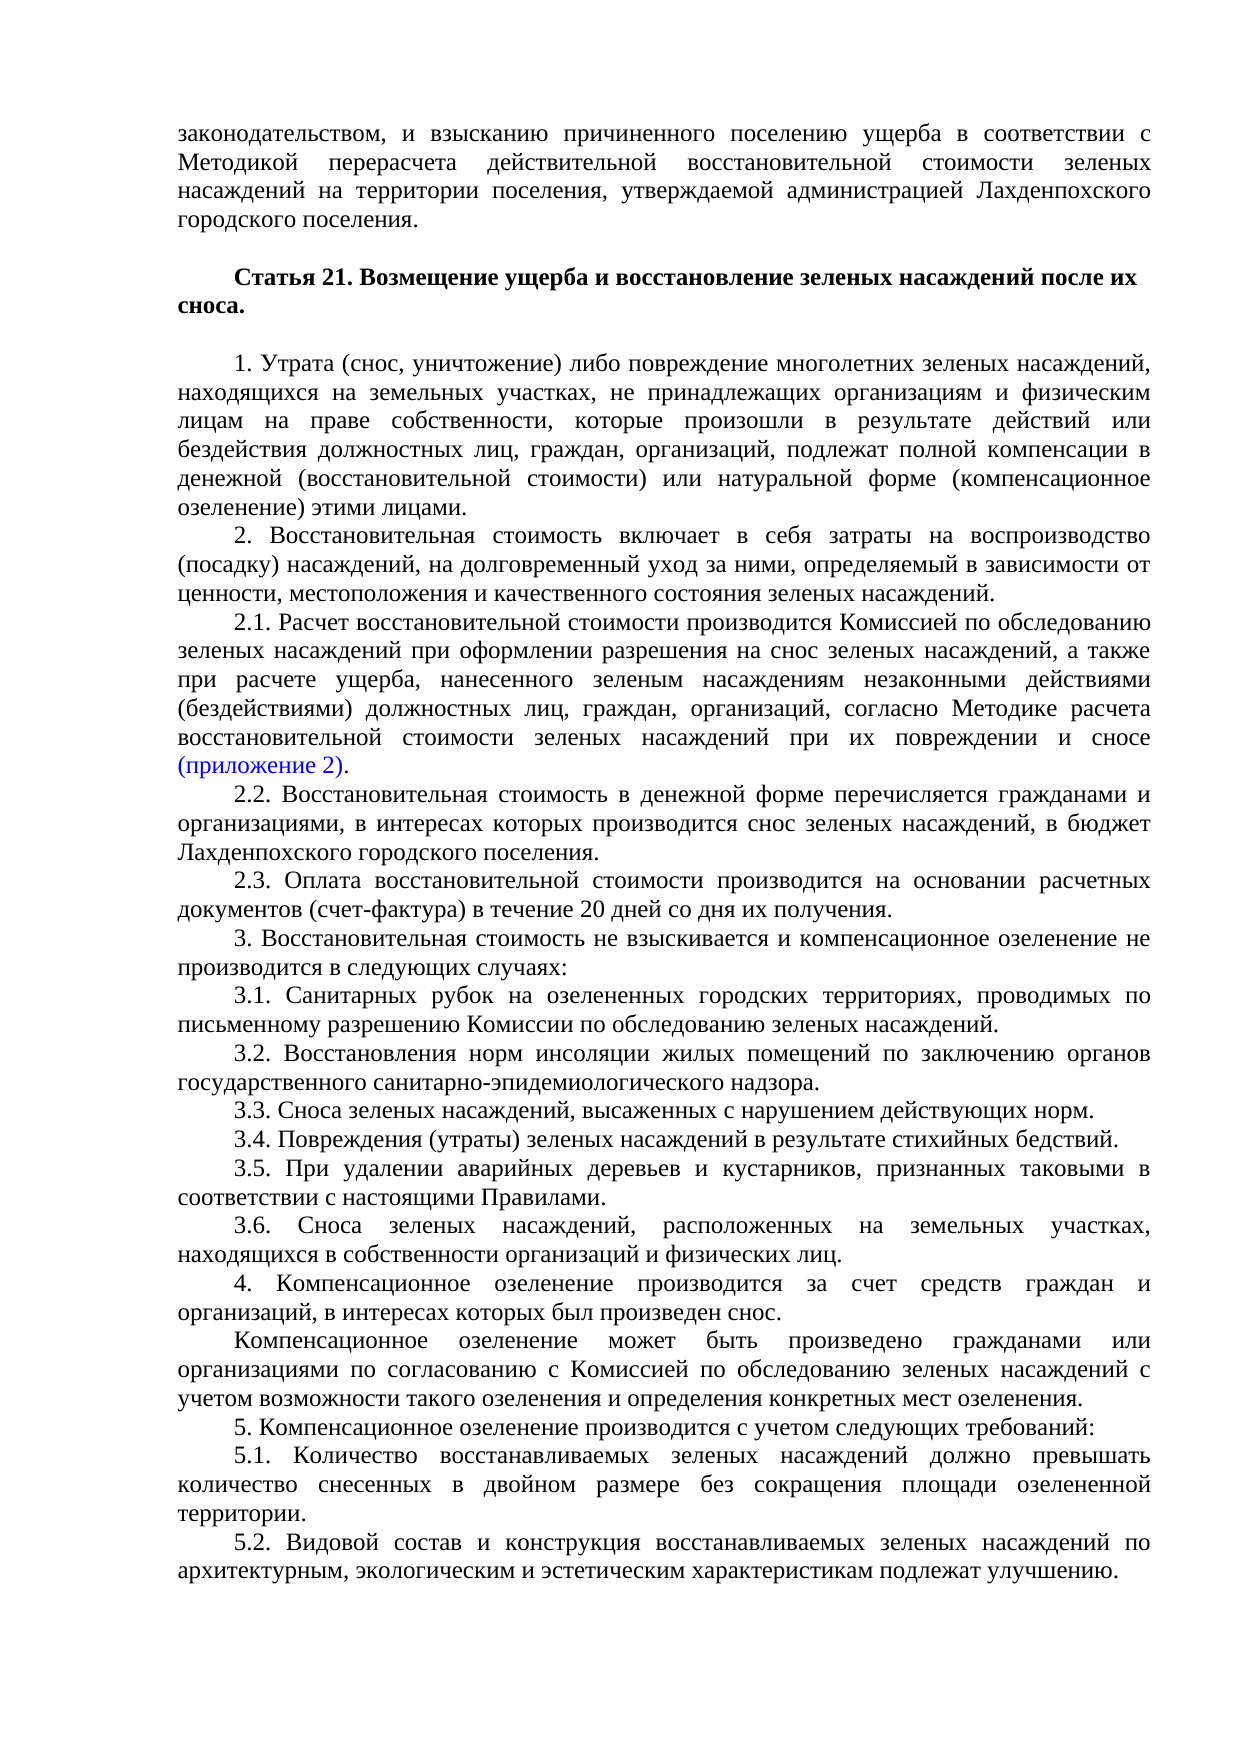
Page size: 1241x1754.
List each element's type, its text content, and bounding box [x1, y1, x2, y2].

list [177, 118, 1152, 233]
text Компенсационное озеленение может быть произведено гражданами или организациями по согласованию с Комиссией по обследованию зеленых насаждений с учетом возможности такого озеленения и определения конкретных мест озеленения. [177, 1326, 1152, 1412]
text 3.3. Сноса зеленых насаждений, высаженных с нарушением действующих норм. [177, 1096, 1152, 1124]
text 1. Утрата (снос, уничтожение) либо повреждение многолетних зеленых насаждений, находящихся на земельных участках, не принадлежащих организациям и физическим лицам на праве собственности, которые произошли в результате действий или бездействия должностных лиц, граждан, организаций, подлежат полной компенсации в денежной (восстановительной стоимости) или натуральной форме (компенсационное озеленение) этими лицами. [177, 348, 1152, 521]
text 2.2. Восстановительная стоимость в денежной форме перечисляется гражданами и организациями, в интересах которых производится снос зеленых насаждений, в бюджет Лахденпохского городского поселения. [177, 779, 1152, 866]
text 3.1. Санитарных рубок на озелененных городских территориях, проводимых по письменному разрешению Комиссии по обследованию зеленых насаждений. [177, 981, 1152, 1038]
text Статья 21. Возмещение ущерба и восстановление зеленых насаждений после их сноса. [177, 262, 1152, 319]
text 5.2. Видовой состав и конструкция восстанавливаемых зеленых насаждений по архитектурным, экологическим и эстетическим характеристикам подлежат улучшению. [177, 1527, 1152, 1584]
text 3. Восстановительная стоимость не взыскивается и компенсационное озеленение не производится в следующих случаях: [177, 923, 1152, 981]
text 2. Восстановительная стоимость включает в себя затраты на воспроизводство (посадку) насаждений, на долговременный уход за ними, определяемый в зависимости от ценности, местоположения и качественного состояния зеленых насаждений. [177, 521, 1152, 607]
text 4. Компенсационное озеленение производится за счет средств граждан и организаций, в интересах которых был произведен снос. [177, 1268, 1152, 1326]
text 3.6. Сноса зеленых насаждений, расположенных на земельных участках, находящихся в собственности организаций и физических лиц. [177, 1211, 1152, 1268]
text 5.1. Количество восстанавливаемых зеленых насаждений должно превышать количество снесенных в двойном размере без сокращения площади озелененной территории. [177, 1441, 1152, 1527]
text 3.2. Восстановления норм инсоляции жилых помещений по заключению органов государственного санитарно-эпидемиологического надзора. [177, 1038, 1152, 1096]
text 5. Компенсационное озеленение производится с учетом следующих требований: [177, 1412, 1152, 1441]
text 3.5. При удалении аварийных деревьев и кустарников, признанных таковыми в соответствии с настоящими Правилами. [177, 1153, 1152, 1211]
text 2.3. Оплата восстановительной стоимости производится на основании расчетных документов (счет-фактура) в течение 20 дней со дня их получения. [177, 866, 1152, 923]
text 3.4. Повреждения (утраты) зеленых насаждений в результате стихийных бедствий. [177, 1124, 1152, 1153]
text 2.1. Расчет восстановительной стоимости производится Комиссией по обследованию зеленых насаждений при оформлении разрешения на снос зеленых насаждений, а также при расчете ущерба, нанесенного зеленым насаждениям незаконными действиями (бездействиями) должностных лиц, граждан, организаций, согласно Методике расчета восстановительной стоимости зеленых насаждений при их повреждении и сносе (приложение 2). [177, 607, 1152, 779]
